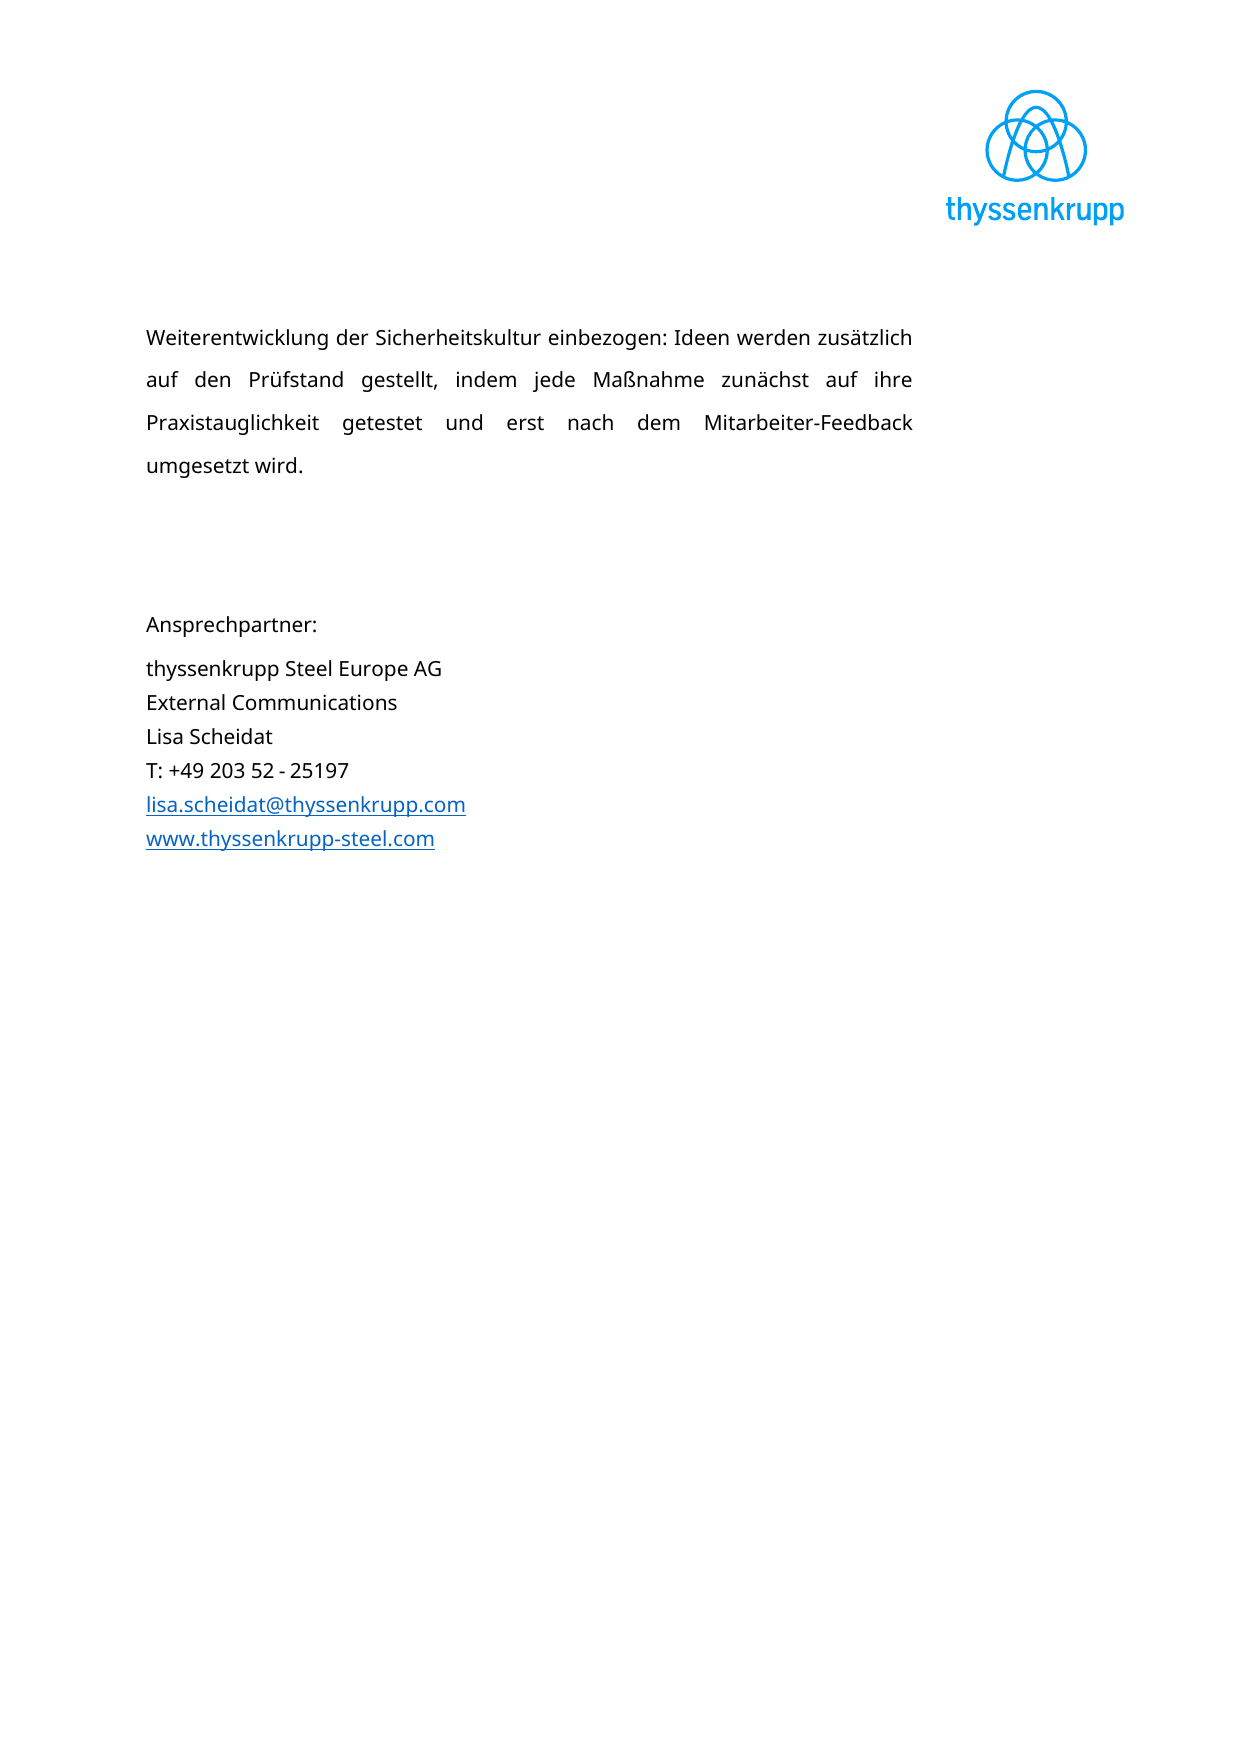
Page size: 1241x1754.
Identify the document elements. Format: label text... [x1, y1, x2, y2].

text T: +49 203 52 - 25197 [146, 756, 913, 785]
text Lisa Scheidat [146, 722, 913, 751]
text thyssenkrupp Steel Europe AG [146, 654, 913, 683]
text External Communications [146, 688, 913, 717]
text www.thyssenkrupp-steel.com [146, 824, 913, 853]
text Ansprechpartner: [146, 610, 913, 638]
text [146, 323, 913, 479]
text lisa.scheidat@thyssenkrupp.com [146, 791, 913, 819]
